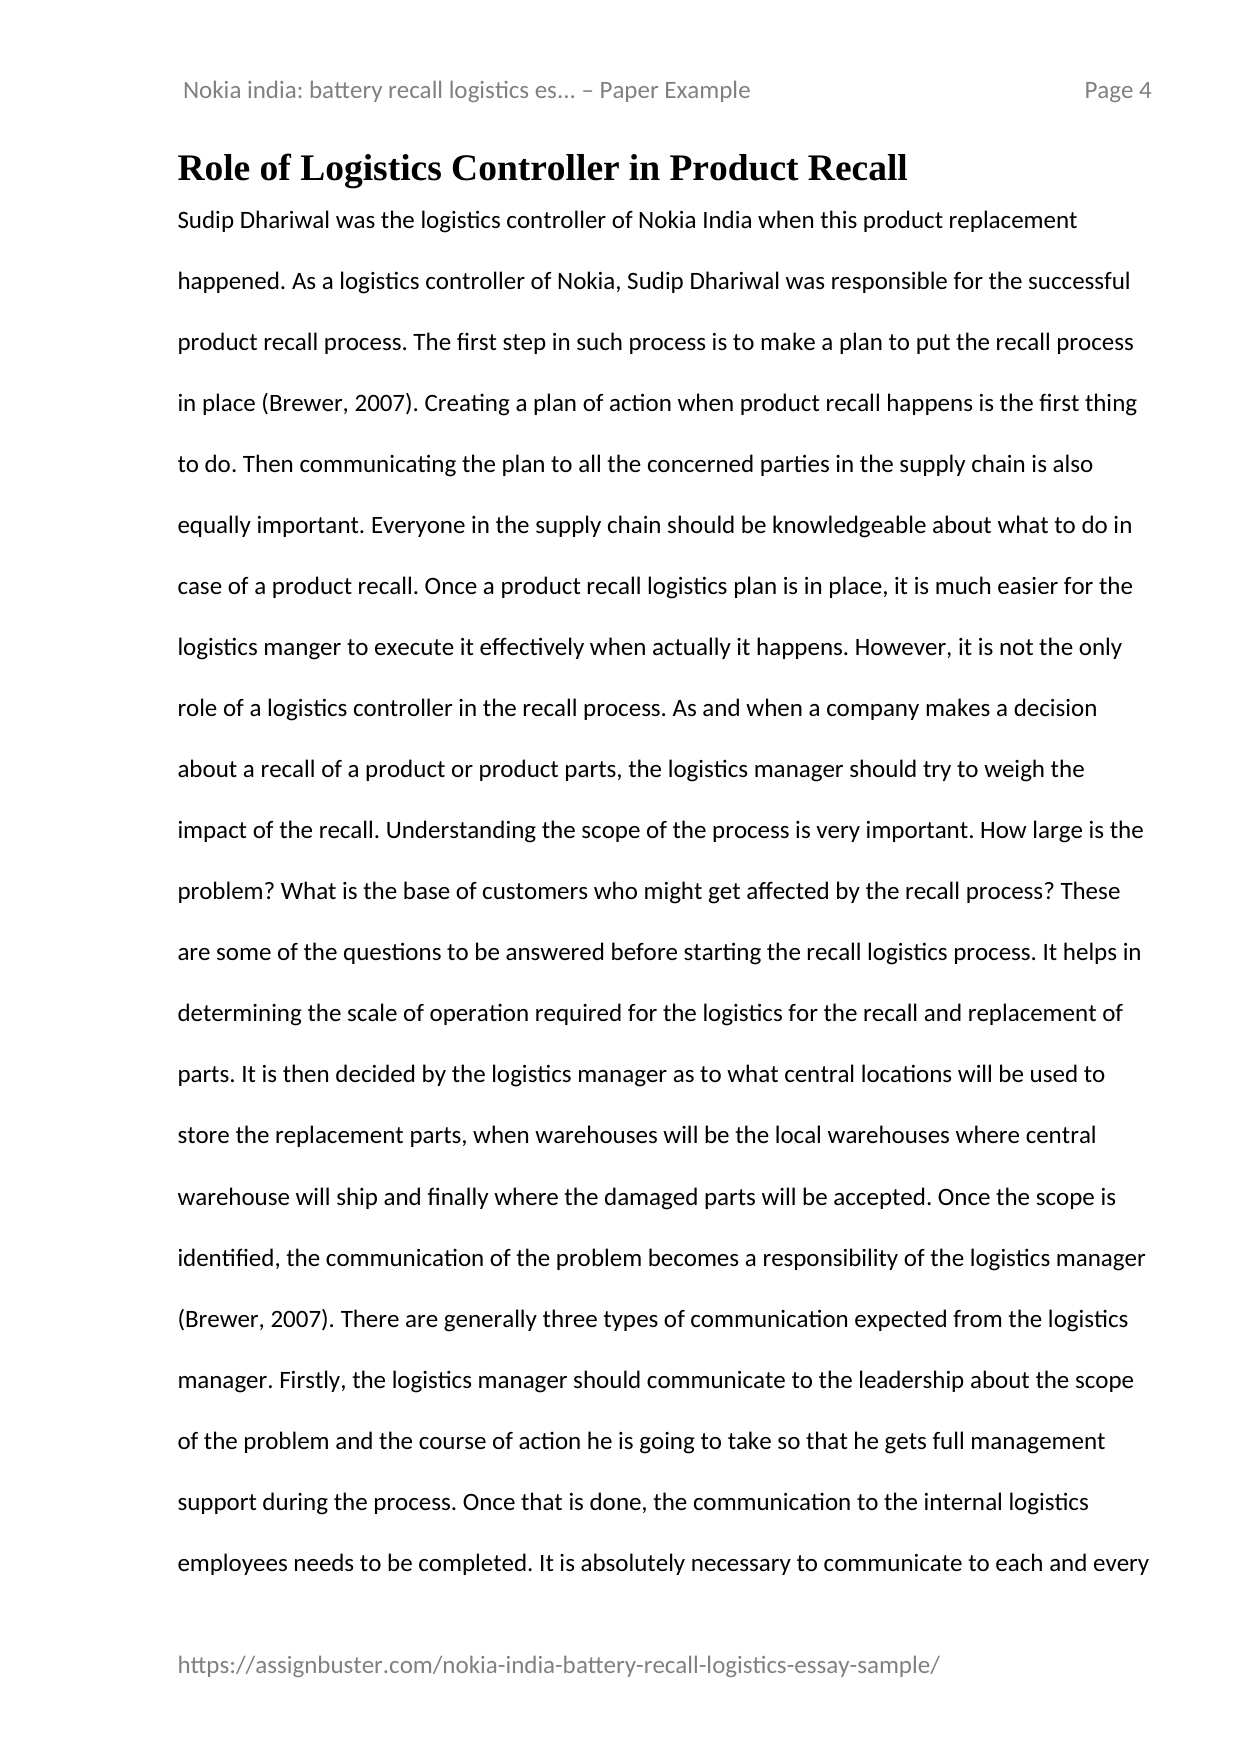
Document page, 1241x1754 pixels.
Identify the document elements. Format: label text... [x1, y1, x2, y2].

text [177, 204, 1152, 1577]
subtitle Role of Logistics Controller in Product Recall [177, 145, 1152, 188]
